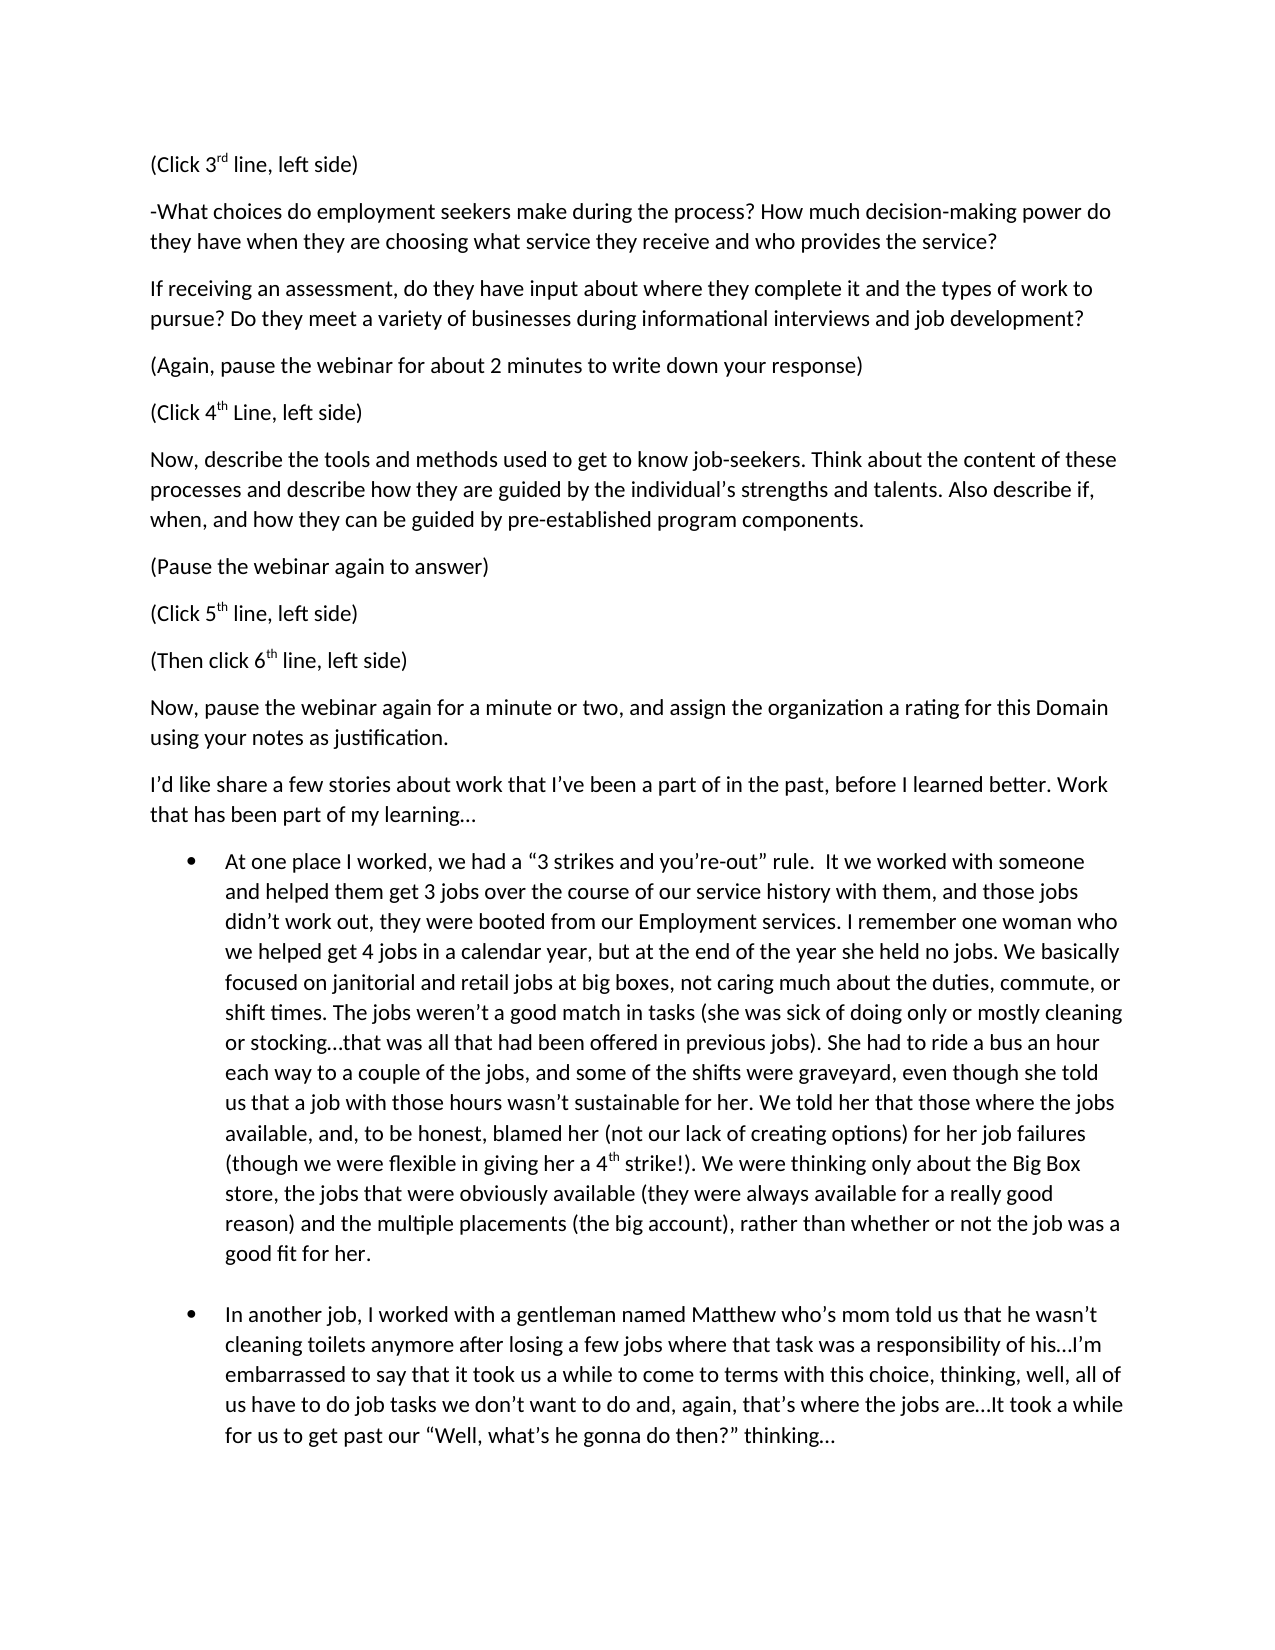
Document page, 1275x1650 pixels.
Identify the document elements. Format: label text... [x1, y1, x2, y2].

text Now, describe the tools and methods used to get to know job-seekers. Think about the content of these processes and describe how they are guided by the individual’s strengths and talents. Also describe if, when, and how they can be guided by pre-established program components. [150, 445, 1125, 533]
text (Click 4th Line, left side) [150, 398, 1125, 426]
text -What choices do employment seekers make during the process? How much decision-making power do they have when they are choosing what service they receive and who provides the service? [150, 197, 1125, 255]
list At one place I worked, we had a “3 strikes and you’re-out” rule. It we worked with someone and helped them get 3 jobs over the course of our service history with them, and those jobs didn’t work out, they were booted from our Employment services. I remember one woman who we helped get 4 jobs in a calendar year, but at the end of the year she held no jobs. We basically focused on janitorial and retail jobs at big boxes, not caring much about the duties, commute, or shift times. The jobs weren’t a good match in tasks (she was sick of doing only or mostly cleaning or stocking…that was all that had been offered in previous jobs). She had to ride a bus an hour each way to a couple of the jobs, and some of the shifts were graveyard, even though she told us that a job with those hours wasn’t sustainable for her. We told her that those where the jobs available, and, to be honest, blamed her (not our lack of creating options) for her job failures (though we were flexible in giving her a 4th strike!). We were thinking only about the Big Box store, the jobs that were obviously available (they were always available for a really good reason) and the multiple placements (the big account), rather than whether or not the job was a good fit for her. [187, 847, 1125, 1268]
text Now, pause the webinar again for a minute or two, and assign the organization a rating for this Domain using your notes as justification. [150, 693, 1125, 751]
text (Click 5th line, left side) [150, 599, 1125, 627]
list In another job, I worked with a gentleman named Matthew who’s mom told us that he wasn’t cleaning toilets anymore after losing a few jobs where that task was a responsibility of his…I’m embarrassed to say that it took us a while to come to terms with this choice, thinking, well, all of us have to do job tasks we don’t want to do and, again, that’s where the jobs are…It took a while for us to get past our “Well, what’s he gonna do then?” thinking… [187, 1300, 1125, 1449]
text (Again, pause the webinar for about 2 minutes to write down your response) [150, 351, 1125, 379]
text If receiving an assessment, do they have input about where they complete it and the types of work to pursue? Do they meet a variety of businesses during informational interviews and job development? [150, 274, 1125, 332]
text (Click 3rd line, left side) [150, 150, 1125, 178]
text I’d like share a few stories about work that I’ve been a part of in the past, before I learned better. Work that has been part of my learning… [150, 770, 1125, 828]
text (Then click 6th line, left side) [150, 646, 1125, 674]
text (Pause the webinar again to answer) [150, 552, 1125, 580]
